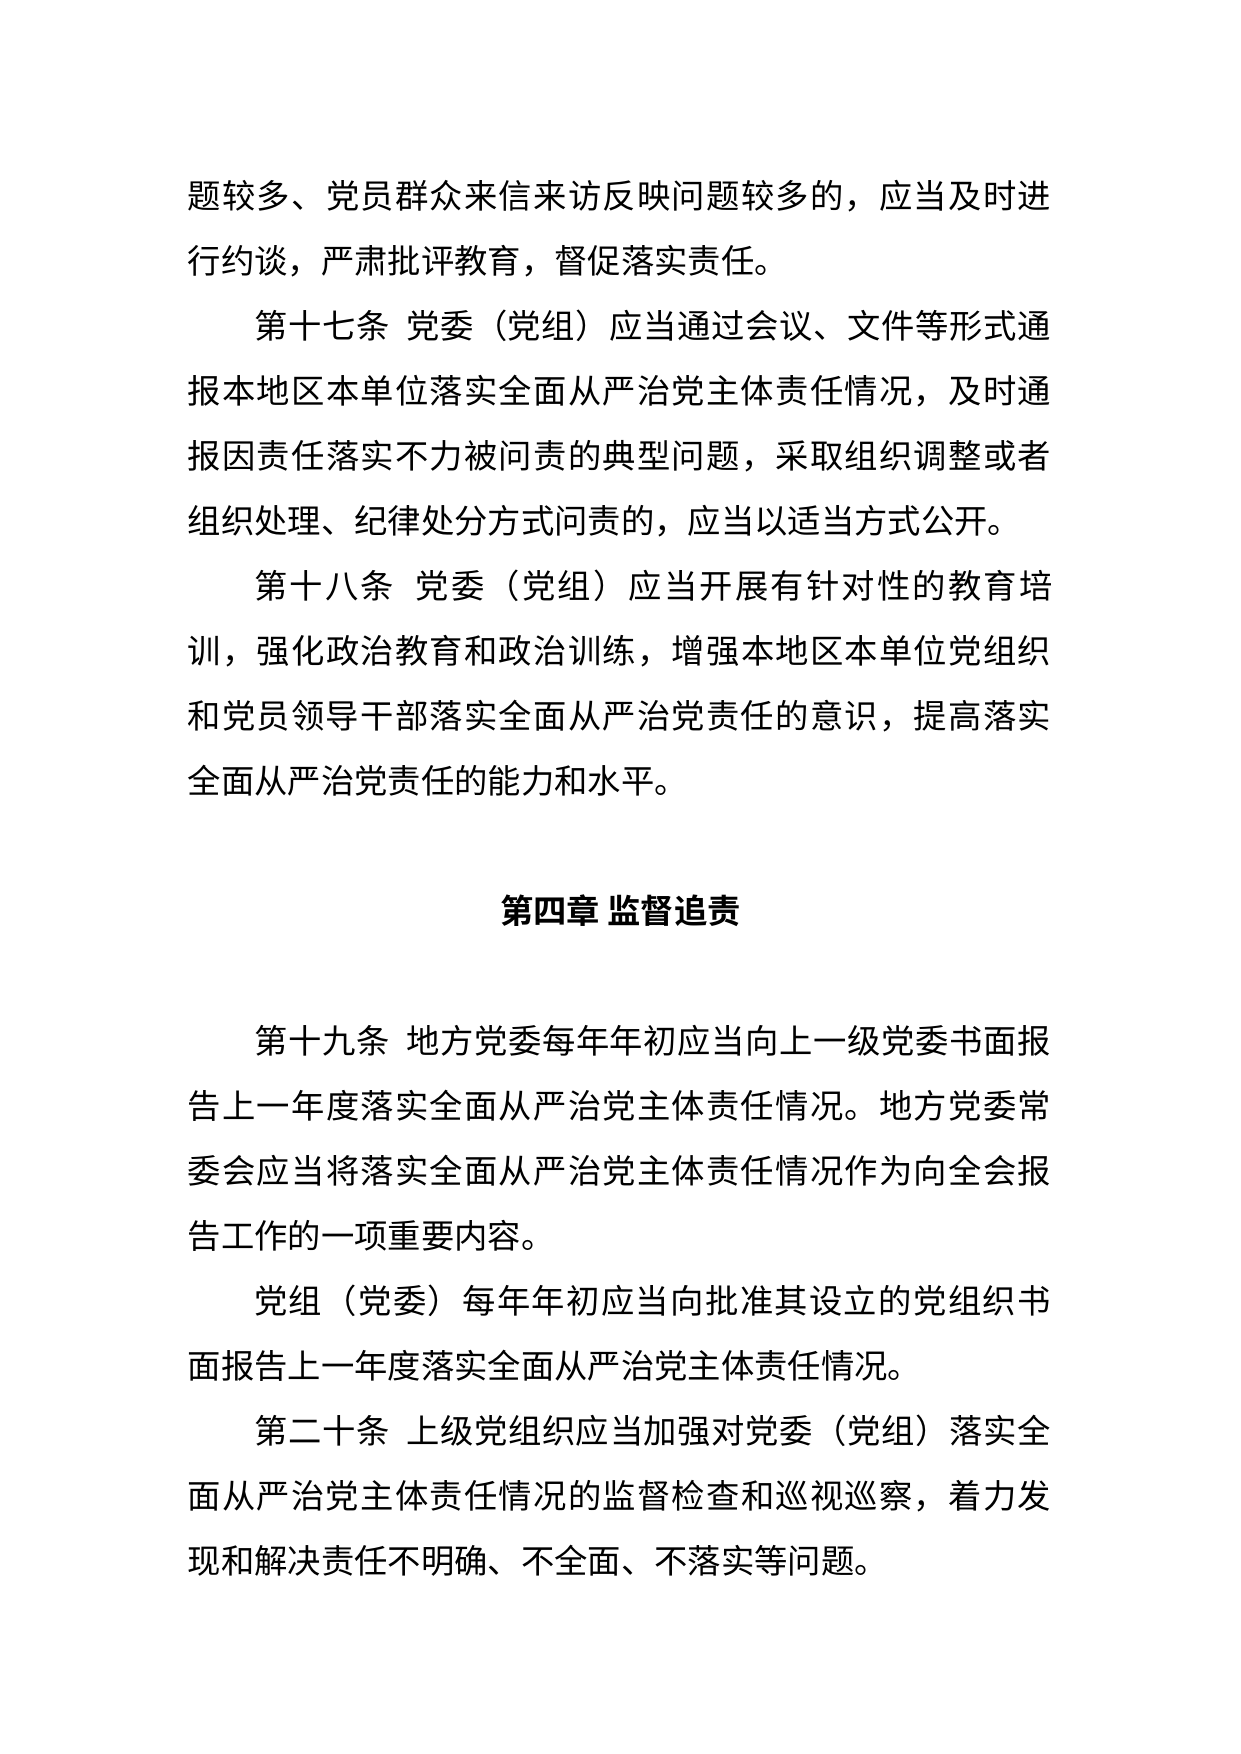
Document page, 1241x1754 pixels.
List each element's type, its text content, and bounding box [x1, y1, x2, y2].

text 第十八条 党委（党组）应当开展有针对性的教育培训，强化政治教育和政治训练，增强本地区本单位党组织和党员领导干部落实全面从严治党责任的意识，提高落实全面从严治党责任的能力和水平。 [187, 552, 1053, 812]
text 党组（党委）每年年初应当向批准其设立的党组织书面报告上一年度落实全面从严治党主体责任情况。 [187, 1267, 1053, 1397]
text 第四章 监督追责 [187, 877, 1053, 942]
text 第十九条 地方党委每年年初应当向上一级党委书面报告上一年度落实全面从严治党主体责任情况。地方党委常委会应当将落实全面从严治党主体责任情况作为向全会报告工作的一项重要内容。 [187, 1007, 1053, 1267]
text 第十七条 党委（党组）应当通过会议、文件等形式通报本地区本单位落实全面从严治党主体责任情况，及时通报因责任落实不力被问责的典型问题，采取组织调整或者组织处理、纪律处分方式问责的，应当以适当方式公开。 [187, 292, 1053, 552]
text 第二十条 上级党组织应当加强对党委（党组）落实全面从严治党主体责任情况的监督检查和巡视巡察，着力发现和解决责任不明确、不全面、不落实等问题。 [187, 1397, 1053, 1592]
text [187, 162, 1053, 292]
